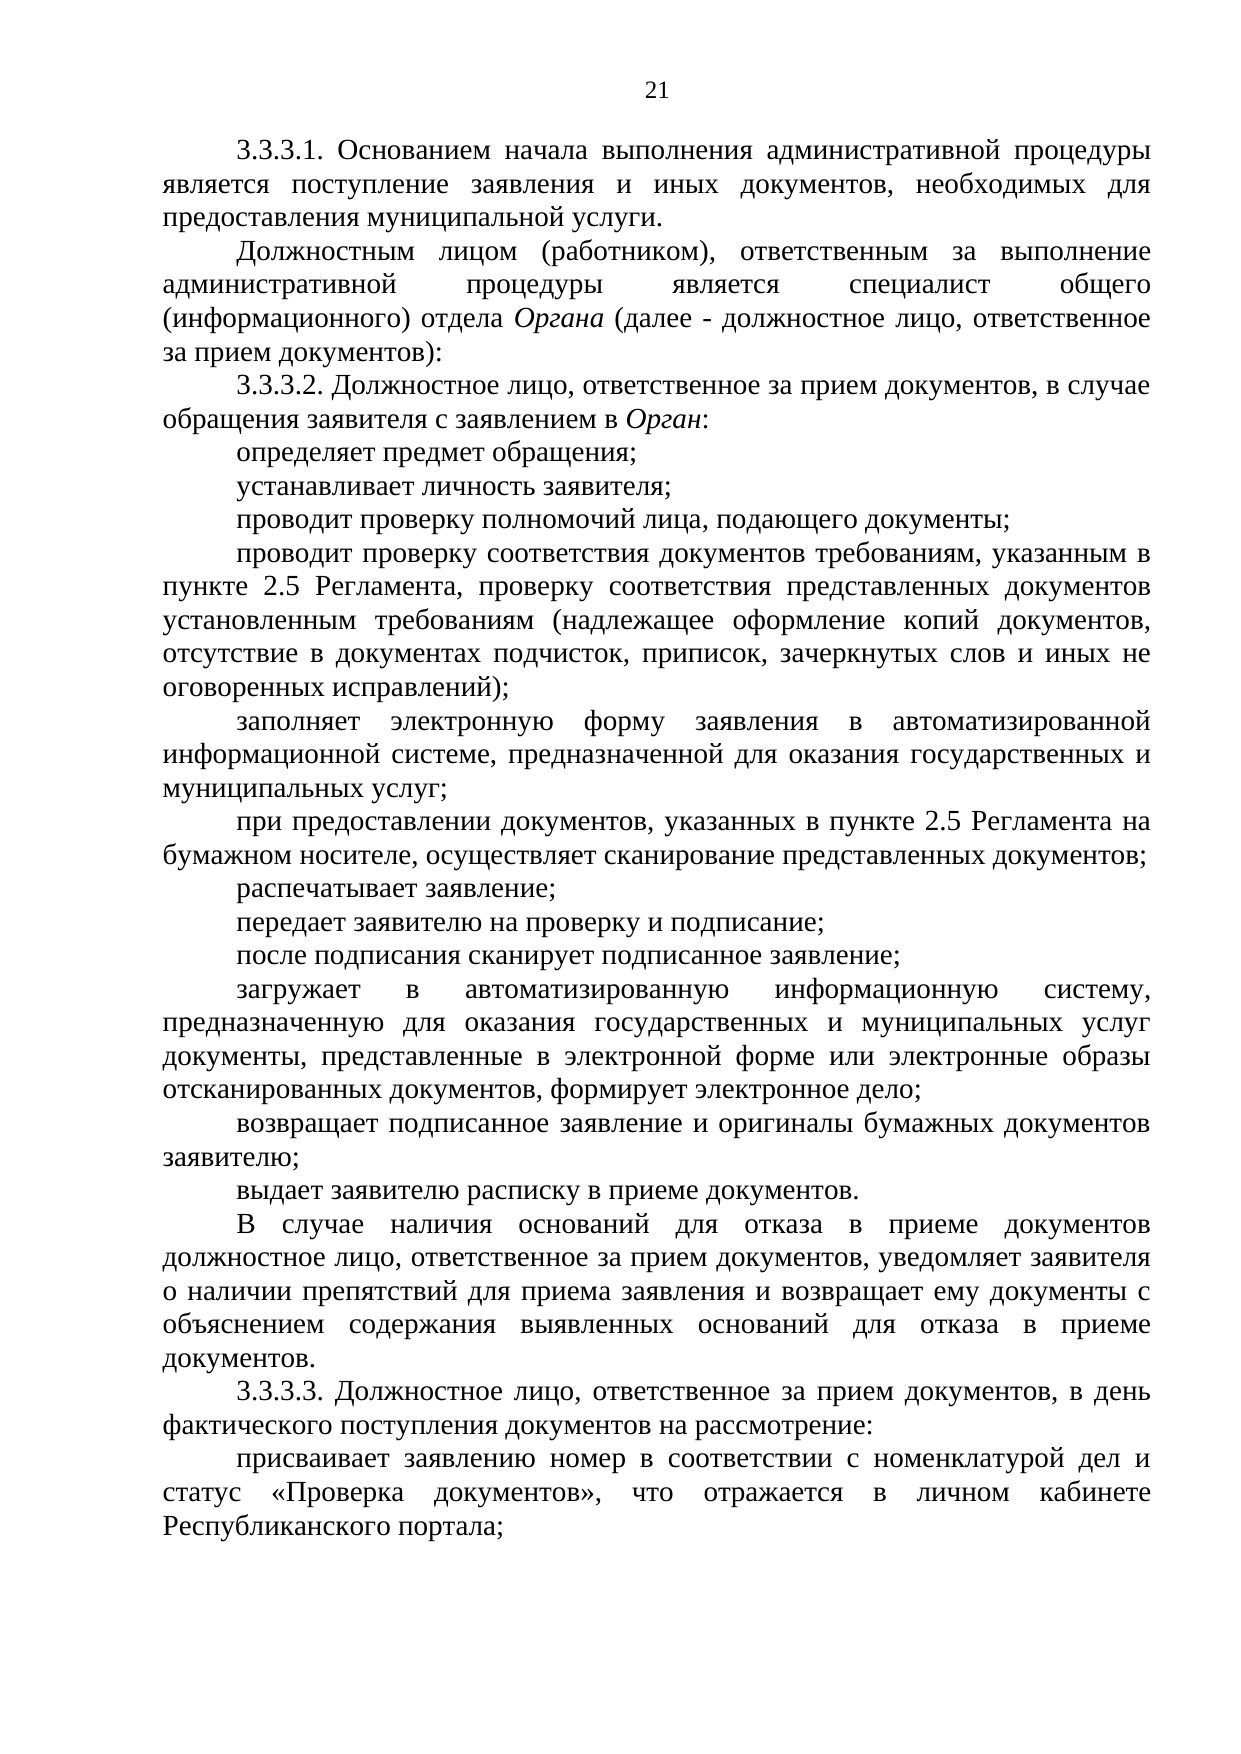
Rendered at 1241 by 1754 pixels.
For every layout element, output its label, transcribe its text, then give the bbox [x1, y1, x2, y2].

text выдает заявителю расписку в приеме документов. [162, 1172, 1152, 1206]
text после подписания сканирует подписанное заявление; [162, 937, 1152, 971]
text проводит проверку соответствия документов требованиям, указанным в пункте 2.5 Регламента, проверку соответствия представленных документов установленным требованиям (надлежащее оформление копий документов, отсутствие в документах подчисток, приписок, зачеркнутых слов и иных не оговоренных исправлений); [162, 535, 1152, 703]
text Должностным лицом (работником), ответственным за выполнение административной процедуры является специалист общего (информационного) отдела Органа (далее - должностное лицо, ответственное за прием документов): [162, 233, 1152, 367]
text присваивает заявлению номер в соответствии с номенклатурой дел и статус «Проверка документов», что отражается в личном кабинете Республиканского портала; [162, 1441, 1152, 1541]
text при предоставлении документов, указанных в пункте 2.5 Регламента на бумажном носителе, осуществляет сканирование представленных документов; [162, 803, 1152, 870]
text В случае наличия оснований для отказа в приеме документов должностное лицо, ответственное за прием документов, уведомляет заявителя о наличии препятствий для приема заявления и возвращает ему документы с объяснением содержания выявленных оснований для отказа в приеме документов. [162, 1206, 1152, 1373]
text определяет предмет обращения; [162, 434, 1152, 468]
text 3.3.3.3. Должностное лицо, ответственное за прием документов, в день фактического поступления документов на рассмотрение: [162, 1373, 1152, 1441]
text 3.3.3.1. Основанием начала выполнения административной процедуры является поступление заявления и иных документов, необходимых для предоставления муниципальной услуги. [162, 132, 1152, 233]
text проводит проверку полномочий лица, подающего документы; [162, 501, 1152, 535]
text устанавливает личность заявителя; [162, 468, 1152, 501]
text распечатывает заявление; [162, 870, 1152, 904]
text 3.3.3.2. Должностное лицо, ответственное за прием документов, в случае обращения заявителя с заявлением в Орган: [162, 367, 1152, 434]
text возвращает подписанное заявление и оригиналы бумажных документов заявителю; [162, 1105, 1152, 1172]
text передает заявителю на проверку и подписание; [162, 904, 1152, 937]
text заполняет электронную форму заявления в автоматизированной информационной системе, предназначенной для оказания государственных и муниципальных услуг; [162, 703, 1152, 803]
text загружает в автоматизированную информационную систему, предназначенную для оказания государственных и муниципальных услуг документы, представленные в электронной форме или электронные образы отсканированных документов, формирует электронное дело; [162, 971, 1152, 1105]
